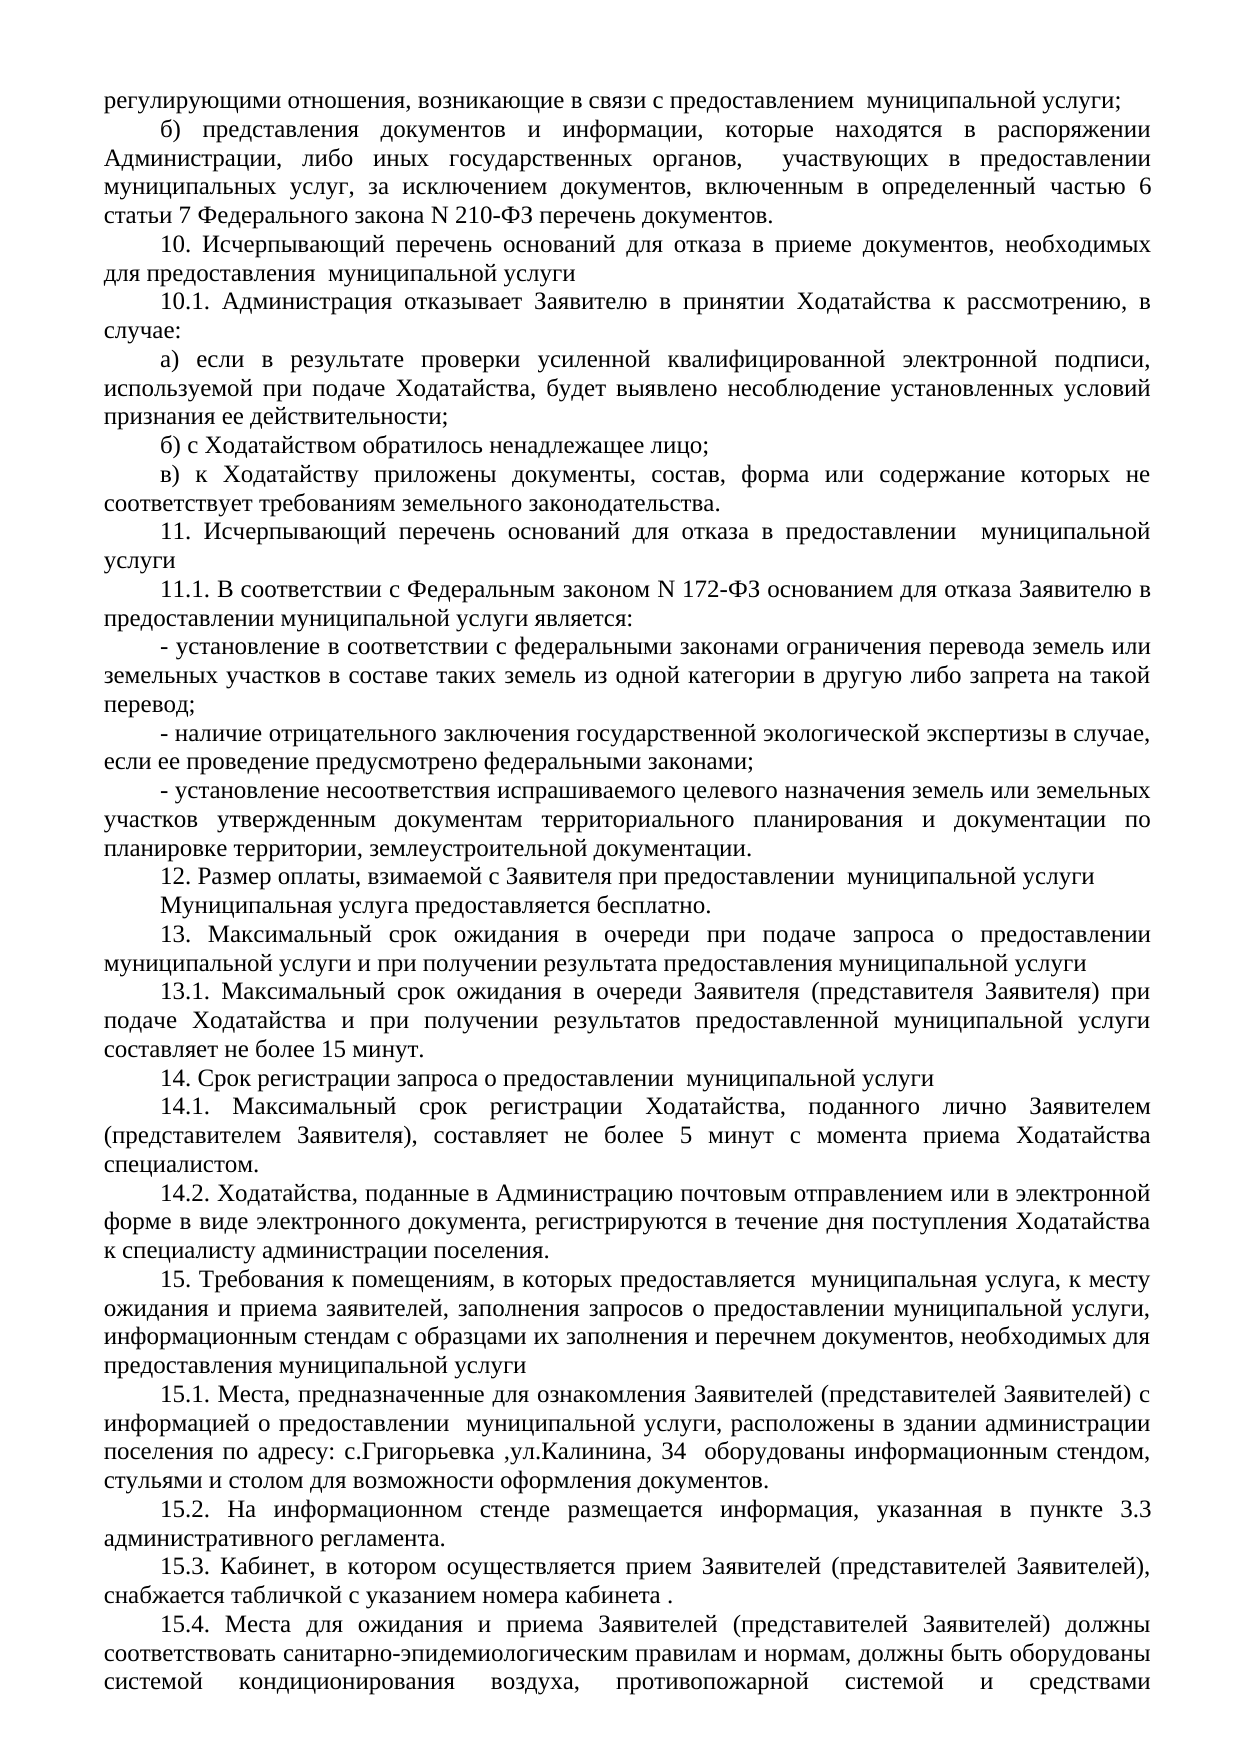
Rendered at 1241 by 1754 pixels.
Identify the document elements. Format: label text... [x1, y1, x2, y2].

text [103, 85, 1152, 114]
text 14.1. Максимальный срок регистрации Ходатайства, поданного лично Заявителем (представителем Заявителя), составляет не более 5 минут с момента приема Ходатайства специалистом. [103, 1091, 1152, 1178]
text - наличие отрицательного заключения государственной экологической экспертизы в случае, если ее проведение предусмотрено федеральными законами; [103, 718, 1152, 775]
text 14.2. Ходатайства, поданные в Администрацию почтовым отправлением или в электронной форме в виде электронного документа, регистрируются в течение дня поступления Ходатайства к специалисту администрации поселения. [103, 1178, 1152, 1264]
text 13. Максимальный срок ожидания в очереди при подаче запроса о предоставлении муниципальной услуги и при получении результата предоставления муниципальной услуги [103, 919, 1152, 976]
text 11.1. В соответствии с Федеральным законом N 172-ФЗ основанием для отказа Заявителю в предоставлении муниципальной услуги является: [103, 574, 1152, 631]
text 10. Исчерпывающий перечень оснований для отказа в приеме документов, необходимых для предоставления муниципальной услуги [103, 229, 1152, 286]
text - установление в соответствии с федеральными законами ограничения перевода земель или земельных участков в составе таких земель из одной категории в другую либо запрета на такой перевод; [103, 631, 1152, 718]
text 14. Срок регистрации запроса о предоставлении муниципальной услуги [103, 1063, 1152, 1091]
text а) если в результате проверки усиленной квалифицированной электронной подписи, используемой при подаче Ходатайства, будет выявлено несоблюдение установленных условий признания ее действительности; [103, 344, 1152, 430]
text 10.1. Администрация отказывает Заявителю в принятии Ходатайства к рассмотрению, в случае: [103, 286, 1152, 344]
text 15.1. Места, предназначенные для ознакомления Заявителей (представителей Заявителей) с информацией о предоставлении муниципальной услуги, расположены в здании администрации поселения по адресу: с.Григорьевка ,ул.Калинина, 34 оборудованы информационным стендом, стульями и столом для возможности оформления документов. [103, 1379, 1152, 1494]
text 15.3. Кабинет, в котором осуществляется прием Заявителей (представителей Заявителей), снабжается табличкой с указанием номера кабинета . [103, 1551, 1152, 1609]
text 15.2. На информационном стенде размещается информация, указанная в пункте 3.3 административного регламента. [103, 1494, 1152, 1551]
text 13.1. Максимальный срок ожидания в очереди Заявителя (представителя Заявителя) при подаче Ходатайства и при получении результатов предоставленной муниципальной услуги составляет не более 15 минут. [103, 976, 1152, 1063]
text 12. Размер оплаты, взимаемой с Заявителя при предоставлении муниципальной услуги [103, 861, 1152, 890]
text б) с Ходатайством обратилось ненадлежащее лицо; [103, 430, 1152, 459]
text Муниципальная услуга предоставляется бесплатно. [103, 890, 1152, 919]
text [103, 1609, 1152, 1695]
text в) к Ходатайству приложены документы, состав, форма или содержание которых не соответствует требованиям земельного законодательства. [103, 459, 1152, 516]
text б) представления документов и информации, которые находятся в распоряжении Администрации, либо иных государственных органов, участвующих в предоставлении муниципальных услуг, за исключением документов, включенным в определенный частью 6 статьи 7 Федерального закона N 210-ФЗ перечень документов. [103, 114, 1152, 229]
text 15. Требования к помещениям, в которых предоставляется муниципальная услуга, к месту ожидания и приема заявителей, заполнения запросов о предоставлении муниципальной услуги, информационным стендам с образцами их заполнения и перечнем документов, необходимых для предоставления муниципальной услуги [103, 1264, 1152, 1379]
text - установление несоответствия испрашиваемого целевого назначения земель или земельных участков утвержденным документам территориального планирования и документации по планировке территории, землеустроительной документации. [103, 775, 1152, 861]
text 11. Исчерпывающий перечень оснований для отказа в предоставлении муниципальной услуги [103, 516, 1152, 574]
